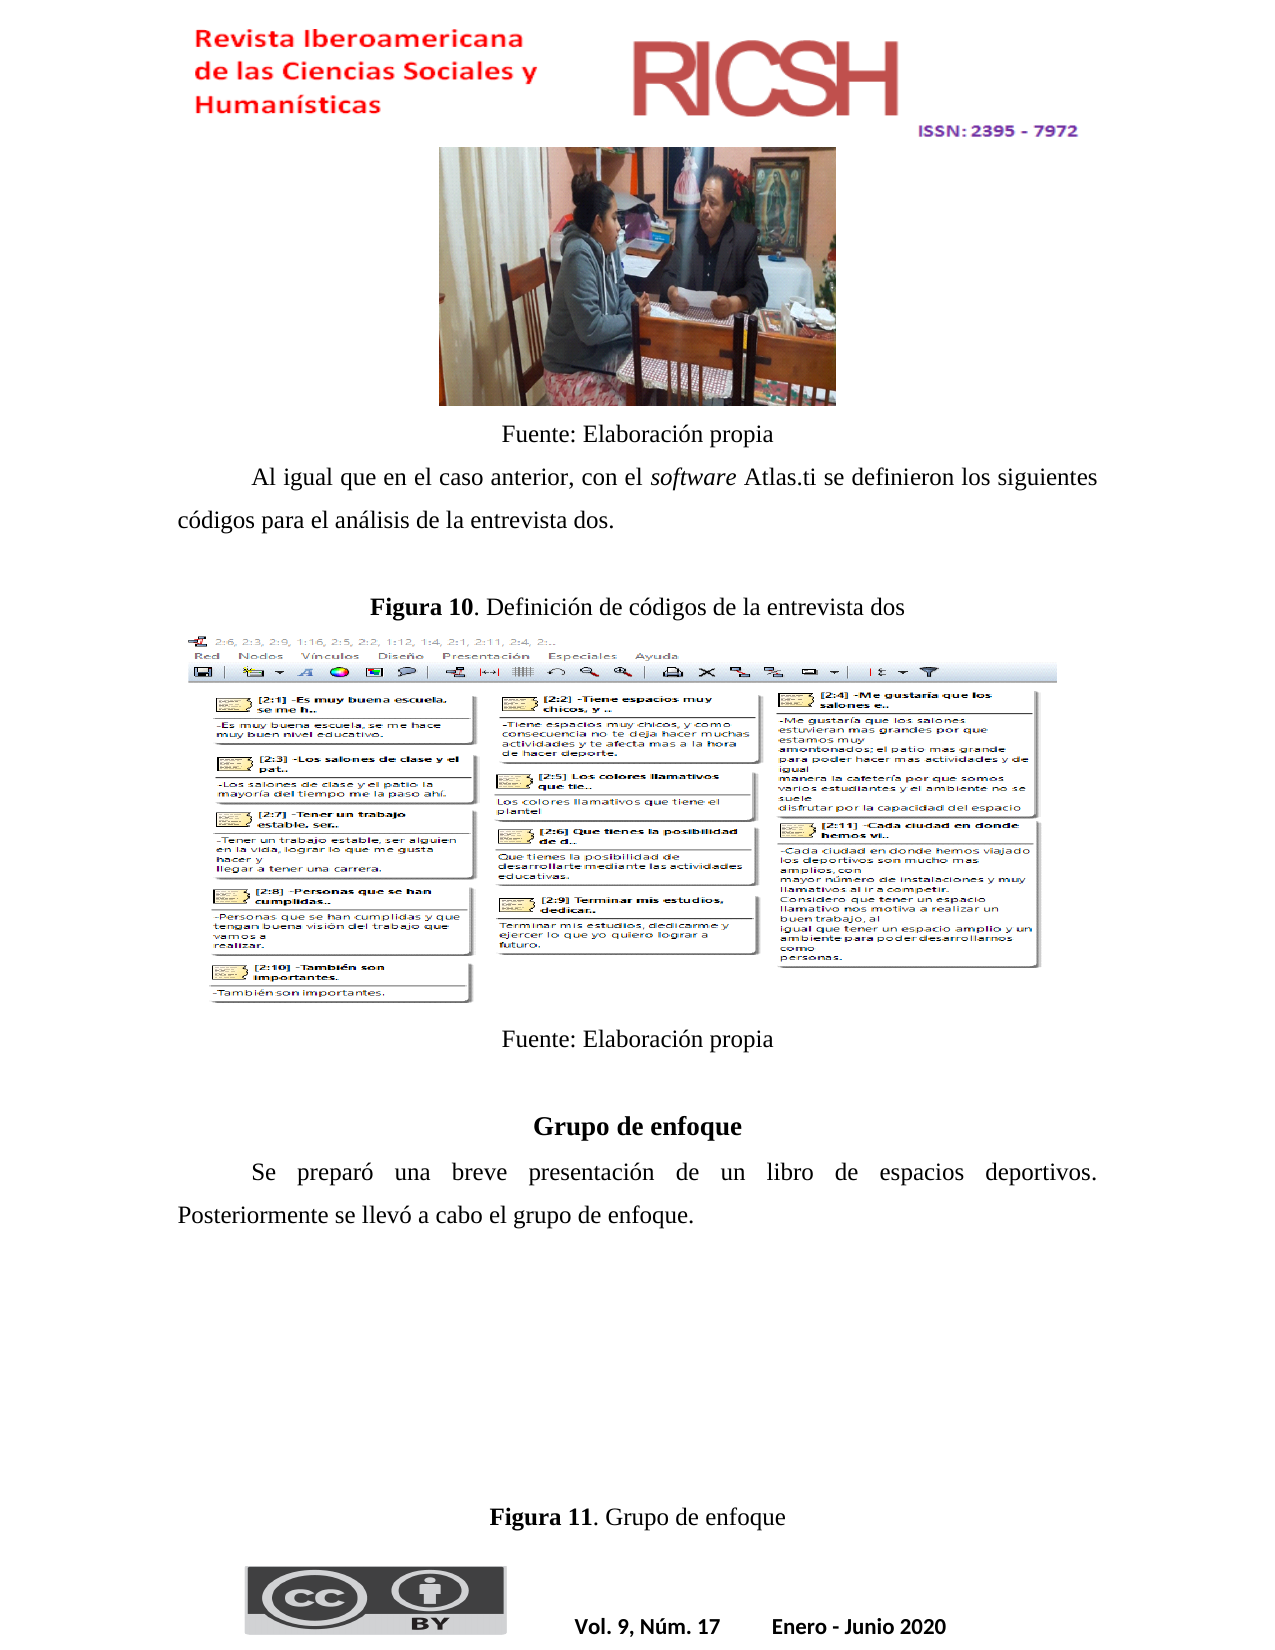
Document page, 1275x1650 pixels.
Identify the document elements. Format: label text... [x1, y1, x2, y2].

text Grupo de enfoque [177, 1110, 1098, 1141]
text Fuente: Elaboración propia [177, 1024, 1098, 1053]
text Se preparó una breve presentación de un libro de espacios deportivos. Posteriormente se llevó a cabo el grupo de enfoque. [177, 1157, 1098, 1229]
picture [244, 1566, 507, 1635]
text Al igual que en el caso anterior, con el software Atlas.ti se definieron los siguientes códigos para el análisis de la entrevista dos. [177, 462, 1098, 534]
text Figura 11. Grupo de enfoque [177, 1502, 1098, 1531]
text Fuente: Elaboración propia [177, 419, 1098, 448]
picture [188, 635, 1057, 1010]
picture [194, 29, 1081, 139]
picture [439, 147, 836, 406]
text Figura 10. Definición de códigos de la entrevista dos [177, 592, 1098, 621]
